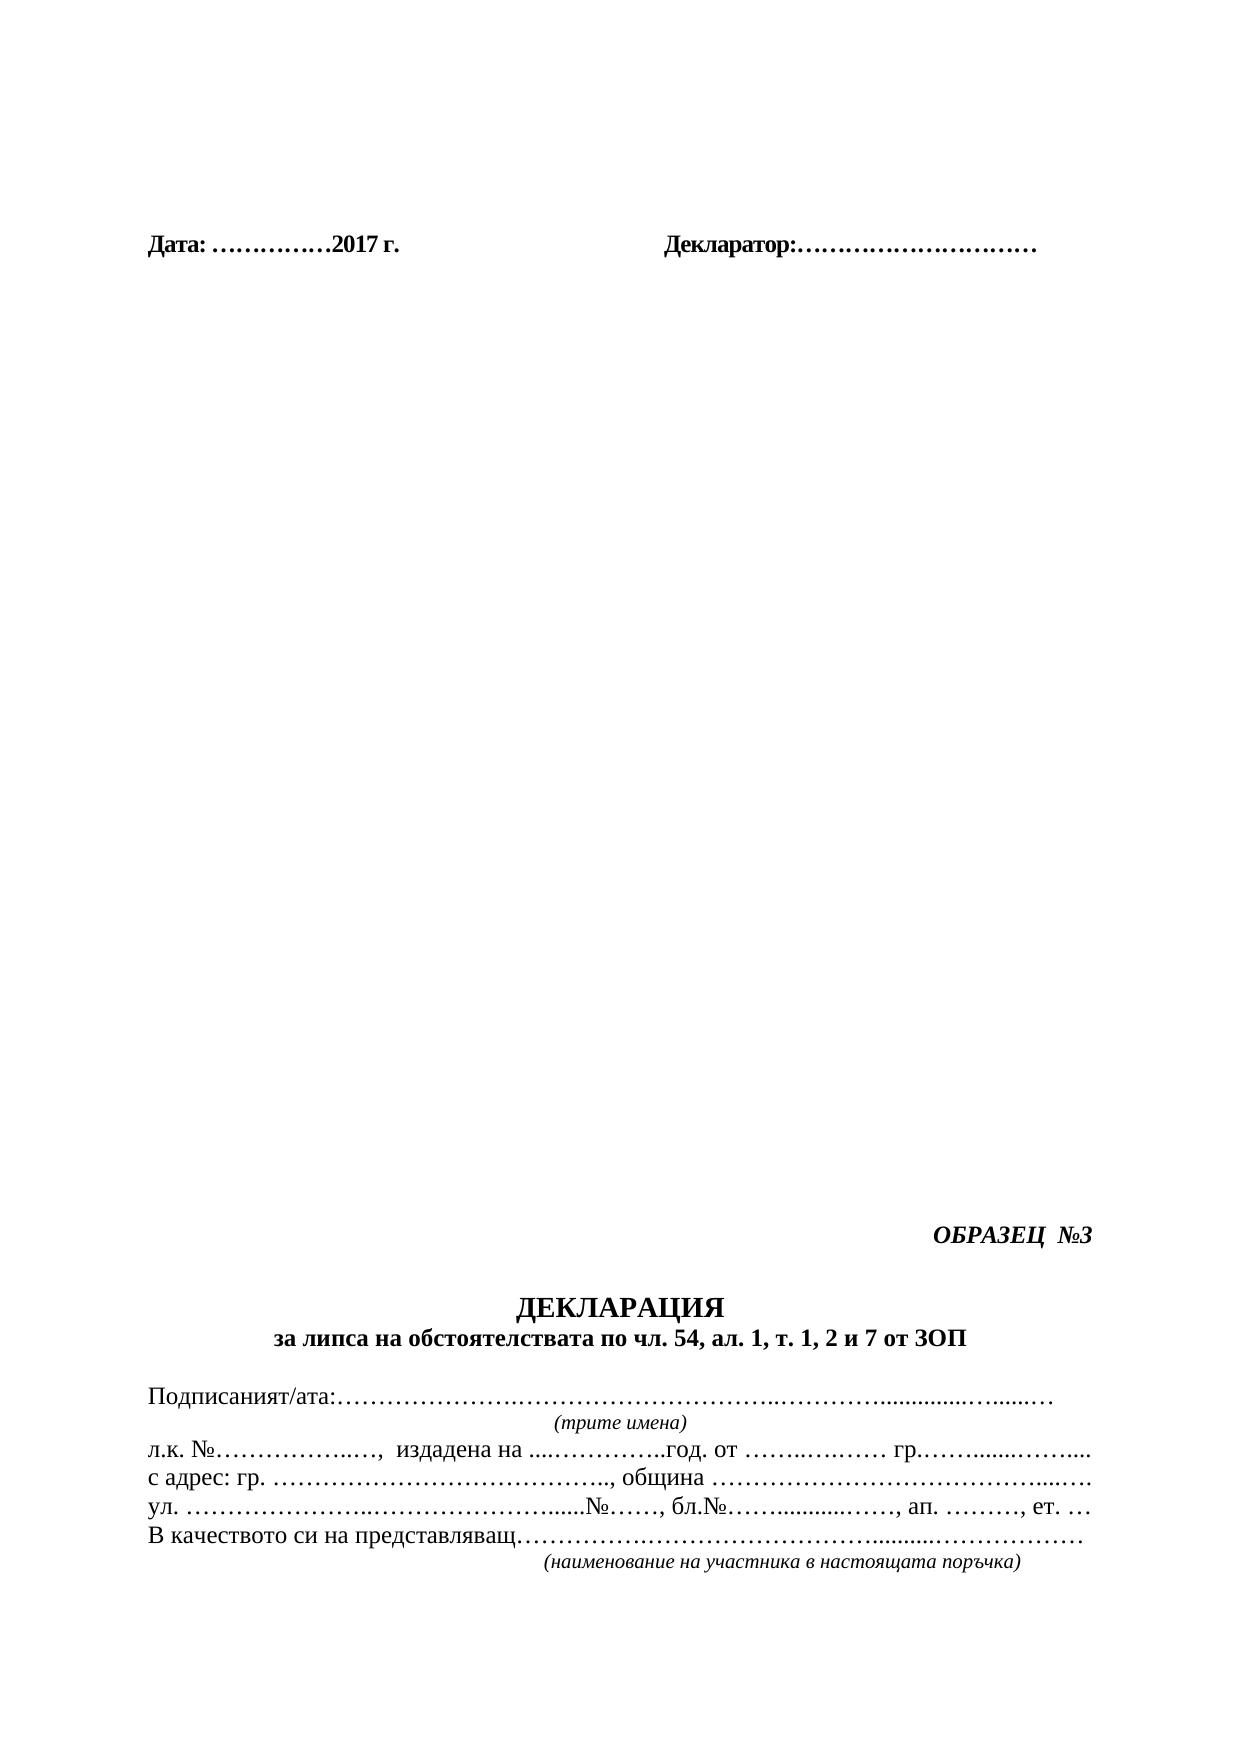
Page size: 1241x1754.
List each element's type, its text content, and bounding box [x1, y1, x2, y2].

text (трите имена) [148, 1410, 1093, 1434]
text В качеството си на представляващ…………….………………………..........……………… [148, 1520, 1093, 1549]
text ДЕКЛАРАЦИЯ [148, 1290, 1093, 1323]
text ОБРАЗЕЦ №3 [148, 1220, 1093, 1249]
text л.к. №……………..…, издадена на ....…………..год. от ……..….…… гр.…….......…….... [148, 1434, 1093, 1462]
text (наименование на участника в настоящата поръчка) [221, 1549, 1093, 1573]
text с адрес: гр. ………………………………….., община …………………………………....…. [148, 1462, 1093, 1491]
text за липса на обстоятелствата по чл. 54, ал. 1, т. 1, 2 и 7 от ЗОП [148, 1323, 1093, 1352]
text Подписаният/ата:………………….…………………………..…………..............…......… [148, 1381, 1093, 1410]
text Дата: ……………2017 г. Декларатор:………………………… [148, 230, 1093, 259]
text ул. …………………..…………………......№……, бл.№……...........……, ап. ………, ет. … [148, 1491, 1093, 1520]
